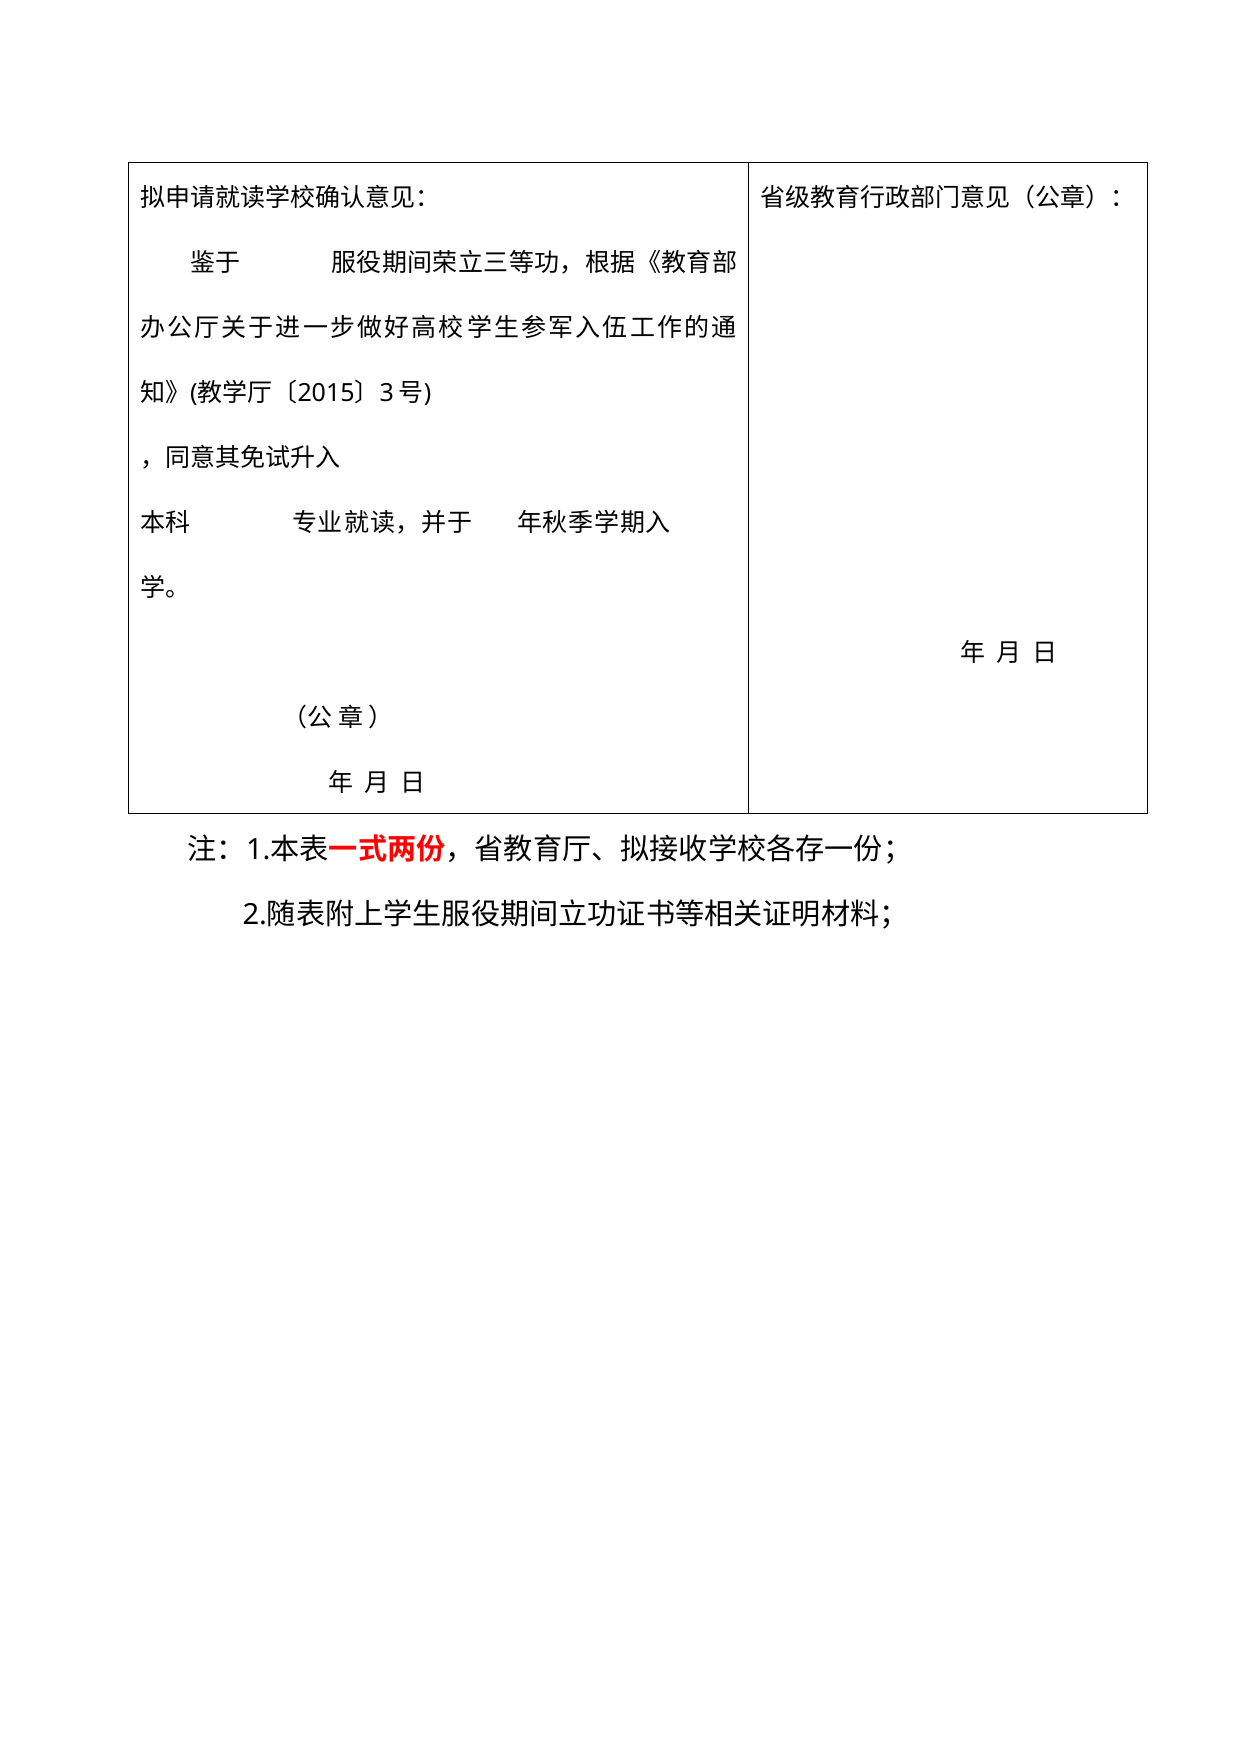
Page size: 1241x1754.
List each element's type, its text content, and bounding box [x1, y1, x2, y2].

table_cell 省级教育行政部门意见（公章）： 年 月 日 [749, 163, 1147, 813]
text 注：1.本表一式两份，省教育厅、拟接收学校各存一份； [187, 814, 1062, 879]
table_cell 拟申请就读学校确认意见： 鉴于 服役期间荣立三等功，根据《教育部办公厅关于进一步做好高校学生参军入伍工作的通知》(教学厅〔2015〕3号) ，同意其免试升入 本科 专业就读，并于 年秋季学期入学。 （公 章 ） 年 月 日 [129, 163, 748, 813]
text 2.随表附上学生服役期间立功证书等相关证明材料； [187, 879, 1053, 944]
